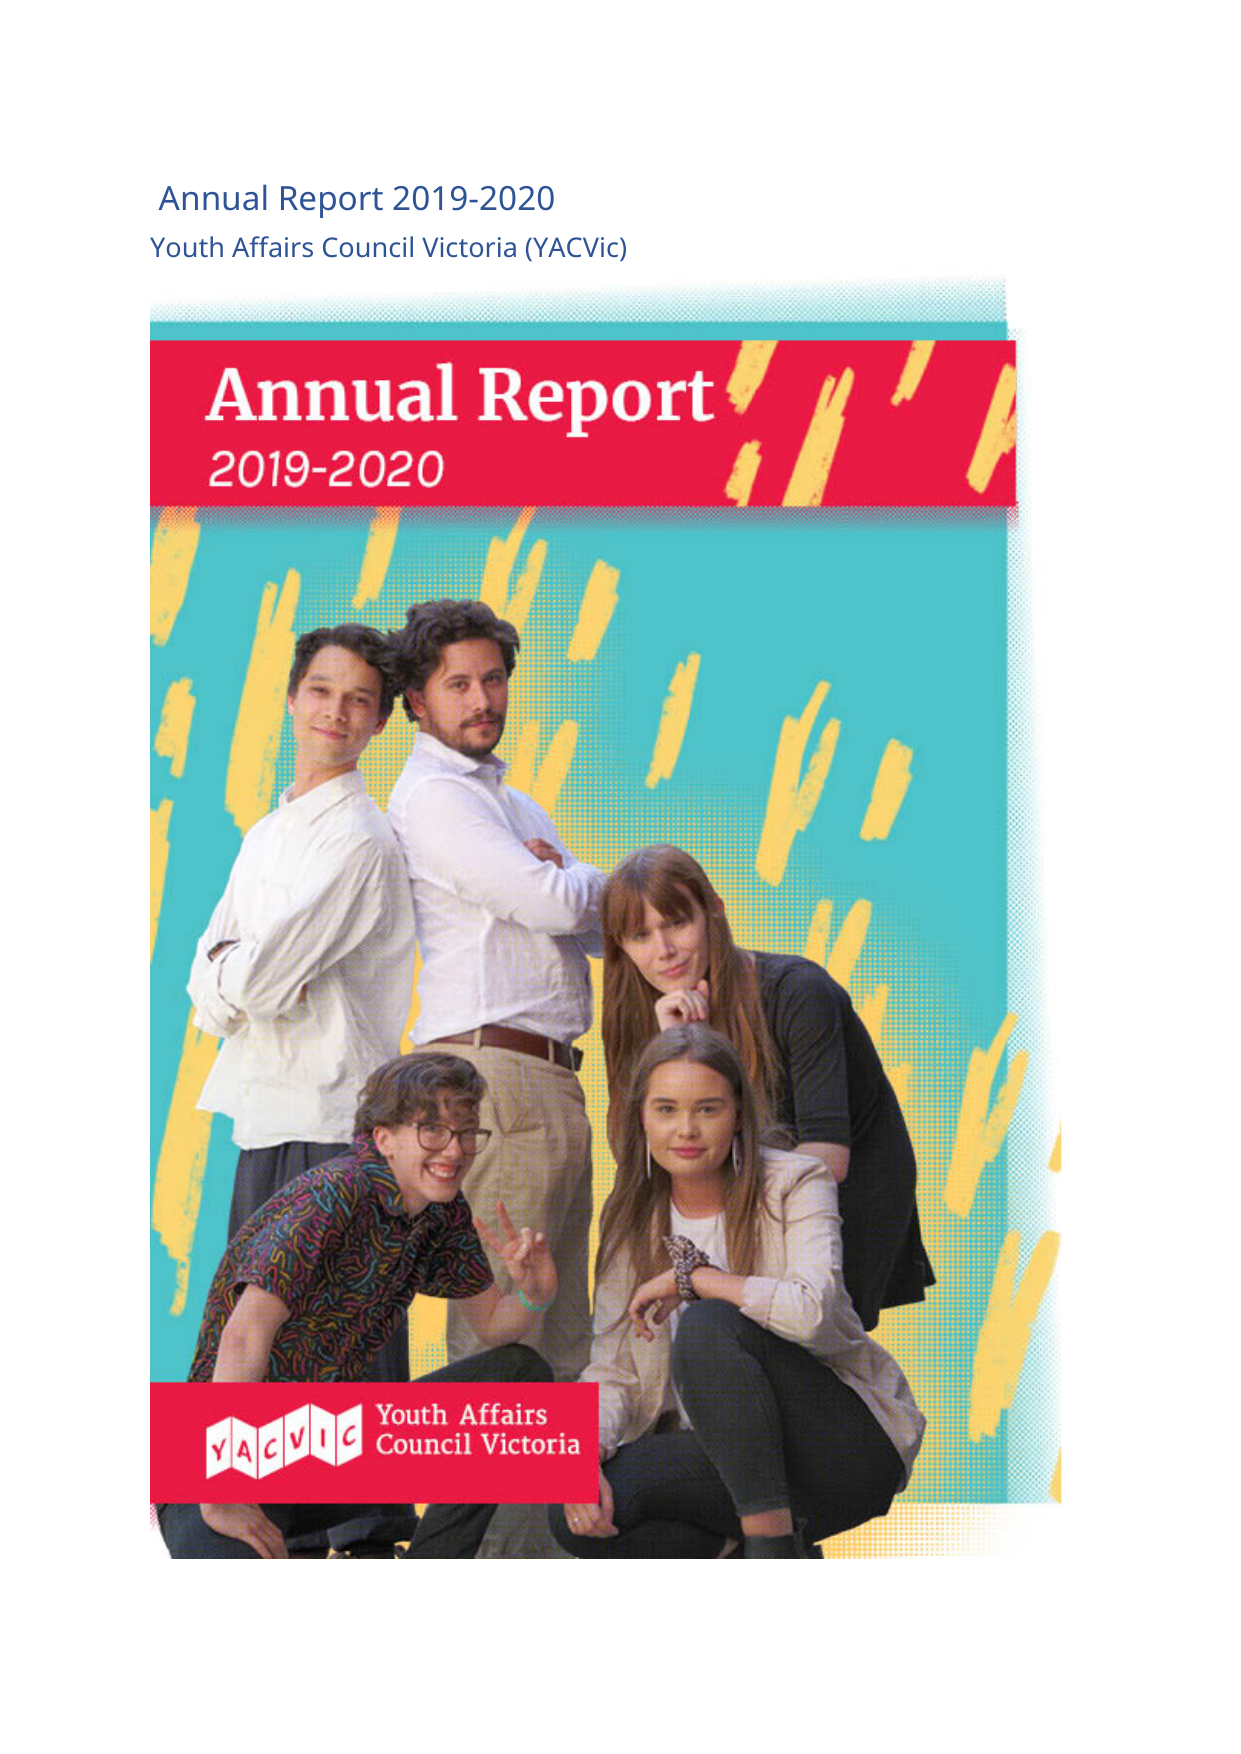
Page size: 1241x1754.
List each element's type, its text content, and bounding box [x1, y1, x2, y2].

subtitle Annual Report 2019-2020 [150, 175, 1090, 220]
picture [150, 267, 1062, 1559]
